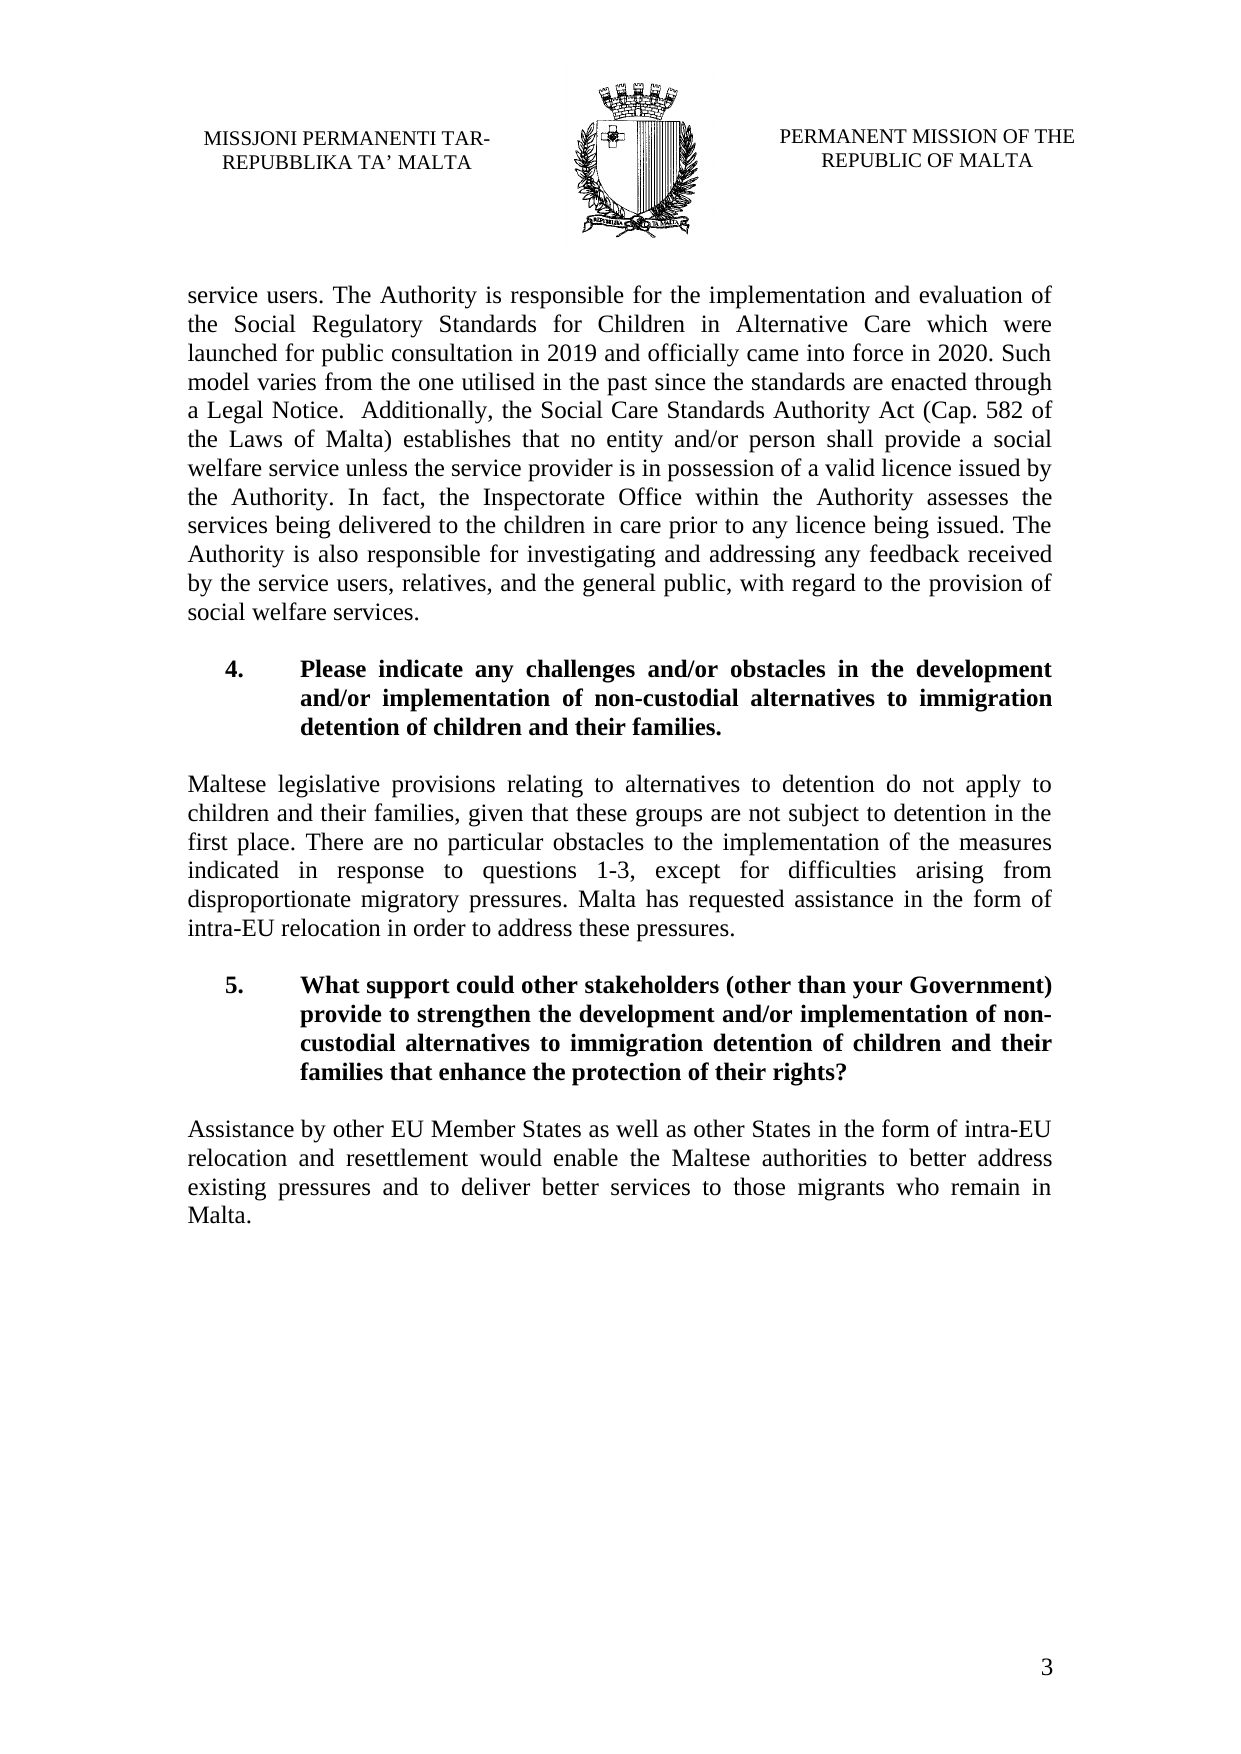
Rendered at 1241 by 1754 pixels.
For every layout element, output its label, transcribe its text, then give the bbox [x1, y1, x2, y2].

text Assistance by other EU Member States as well as other States in the form of intra-EU relocation and resettlement would enable the Maltese authorities to better address existing pressures and to deliver better services to those migrants who remain in Malta. [187, 1114, 1053, 1229]
list What support could other stakeholders (other than your Government) provide to strengthen the development and/or implementation of non-custodial alternatives to immigration detention of children and their families that enhance the protection of their rights? [225, 971, 1053, 1086]
list Please indicate any challenges and/or obstacles in the development and/or implementation of non-custodial alternatives to immigration detention of children and their families. [225, 654, 1053, 741]
picture [562, 59, 718, 252]
text Maltese legislative provisions relating to alternatives to detention do not apply to children and their families, given that these groups are not subject to detention in the first place. There are no particular obstacles to the implementation of the measures indicated in response to questions 1-3, except for difficulties arising from disproportionate migratory pressures. Malta has requested assistance in the form of intra-EU relocation in order to address these pressures. [187, 769, 1053, 942]
